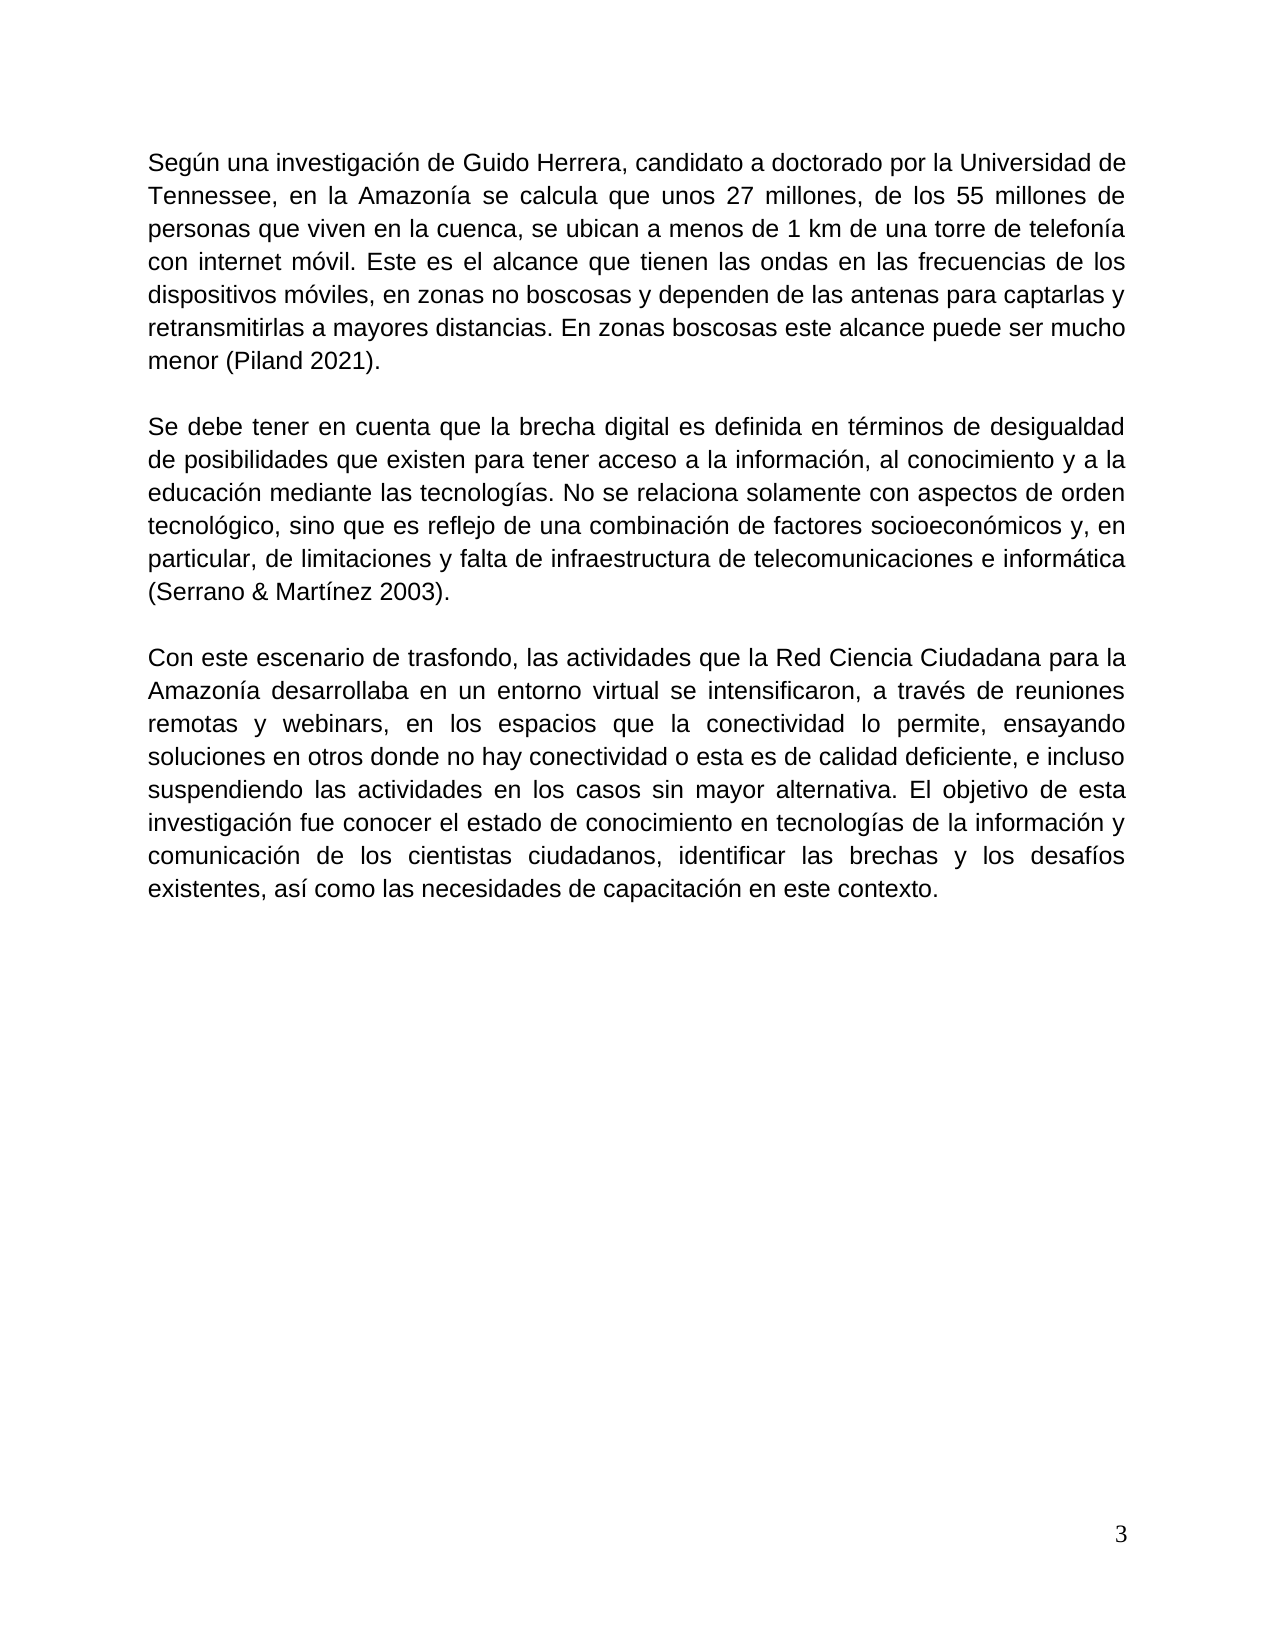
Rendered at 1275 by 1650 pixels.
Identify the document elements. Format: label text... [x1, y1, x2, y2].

text Se debe tener en cuenta que la brecha digital es definida en términos de desigualdad de posibilidades que existen para tener acceso a la información, al conocimiento y a la educación mediante las tecnologías. No se relaciona solamente con aspectos de orden tecnológico, sino que es reflejo de una combinación de factores socioeconómicos y, en particular, de limitaciones y falta de infraestructura de telecomunicaciones e informática (Serrano & Martínez 2003). [148, 412, 1127, 606]
text Con este escenario de trasfondo, las actividades que la Red Ciencia Ciudadana para la Amazonía desarrollaba en un entorno virtual se intensificaron, a través de reuniones remotas y webinars, en los espacios que la conectividad lo permite, ensayando soluciones en otros donde no hay conectividad o esta es de calidad deficiente, e incluso suspendiendo las actividades en los casos sin mayor alternativa. El objetivo de esta investigación fue conocer el estado de conocimiento en tecnologías de la información y comunicación de los cientistas ciudadanos, identificar las brechas y los desafíos existentes, así como las necesidades de capacitación en este contexto. [148, 643, 1127, 903]
text Según una investigación de Guido Herrera, candidato a doctorado por la Universidad de Tennessee, en la Amazonía se calcula que unos 27 millones, de los 55 millones de personas que viven en la cuenca, se ubican a menos de 1 km de una torre de telefonía con internet móvil. Este es el alcance que tienen las ondas en las frecuencias de los dispositivos móviles, en zonas no boscosas y dependen de las antenas para captarlas y retransmitirlas a mayores distancias. En zonas boscosas este alcance puede ser mucho menor (Piland 2021). [148, 148, 1127, 374]
